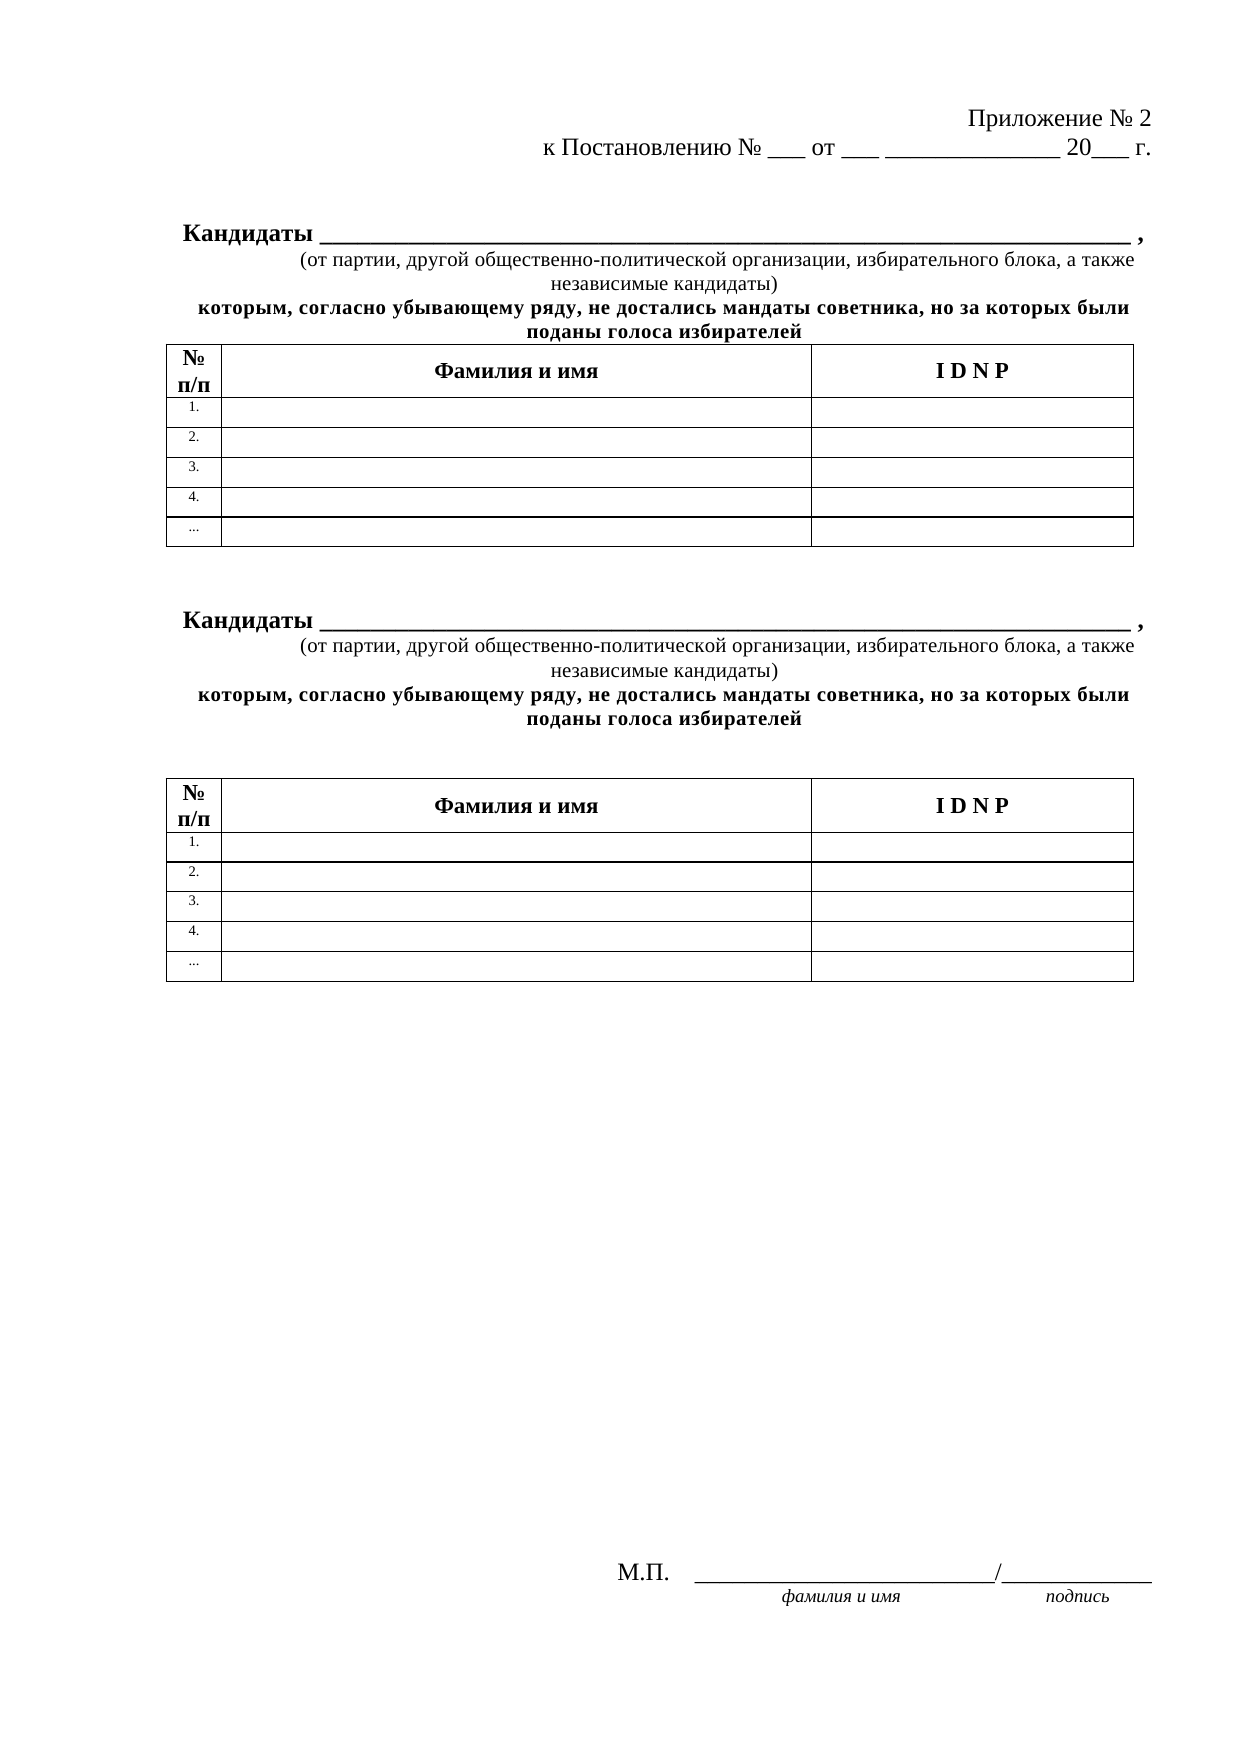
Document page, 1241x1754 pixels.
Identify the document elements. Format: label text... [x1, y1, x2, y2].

table_cell 3. [167, 892, 221, 921]
table_cell 2. [167, 428, 221, 457]
table_cell 4. [167, 488, 221, 516]
table_header Фамилия и имя [222, 779, 811, 832]
table_cell [812, 518, 1133, 546]
text фамилия и имя подпись [177, 1585, 1152, 1607]
table_cell 2. [167, 863, 221, 891]
table_header Фамилия и имя [222, 345, 811, 397]
text (от партии, другой общественно-политической организации, избирательного блока, а также независимые кандидаты) [177, 247, 1152, 295]
table_cell [812, 892, 1133, 921]
table_cell [812, 922, 1133, 951]
text которым, согласно убывающему ряду, не достались мандаты советника, но за которых были поданы голоса избирателей [177, 295, 1152, 343]
table_header I D N P [812, 779, 1133, 832]
text которым, согласно убывающему ряду, не достались мандаты советника, но за которых были поданы голоса избирателей [177, 682, 1152, 730]
text к Постановлению № ___ от ___ ______________ 20___ г. [177, 132, 1152, 161]
table_cell [222, 428, 811, 457]
text Кандидаты ________________________________________________________________ , [177, 218, 1152, 247]
table_cell 3. [167, 458, 221, 487]
table_cell ... [167, 518, 221, 546]
table_cell [222, 952, 811, 981]
table_cell 1. [167, 833, 221, 861]
text Приложение № 2 [177, 103, 1152, 132]
text Кандидаты ________________________________________________________________ , [177, 605, 1152, 633]
table_cell 1. [167, 398, 221, 427]
table_cell [222, 922, 811, 951]
table_cell [812, 952, 1133, 981]
table_header № п/п [167, 779, 221, 832]
table_cell ... [167, 952, 221, 981]
table_header I D N P [812, 345, 1133, 397]
table_cell [222, 488, 811, 516]
table_cell [812, 458, 1133, 487]
text М.П. ________________________/____________ [177, 1557, 1152, 1585]
text (от партии, другой общественно-политической организации, избирательного блока, а также независимые кандидаты) [177, 633, 1152, 682]
table_cell [812, 863, 1133, 891]
table_cell [812, 833, 1133, 861]
table_cell [222, 518, 811, 546]
table_cell 4. [167, 922, 221, 951]
table_cell [222, 892, 811, 921]
table_header № п/п [167, 345, 221, 397]
table_cell [812, 398, 1133, 427]
table_cell [812, 428, 1133, 457]
table_cell [222, 398, 811, 427]
table_cell [222, 863, 811, 891]
table_cell [222, 833, 811, 861]
table_cell [812, 488, 1133, 516]
table_cell [222, 458, 811, 487]
